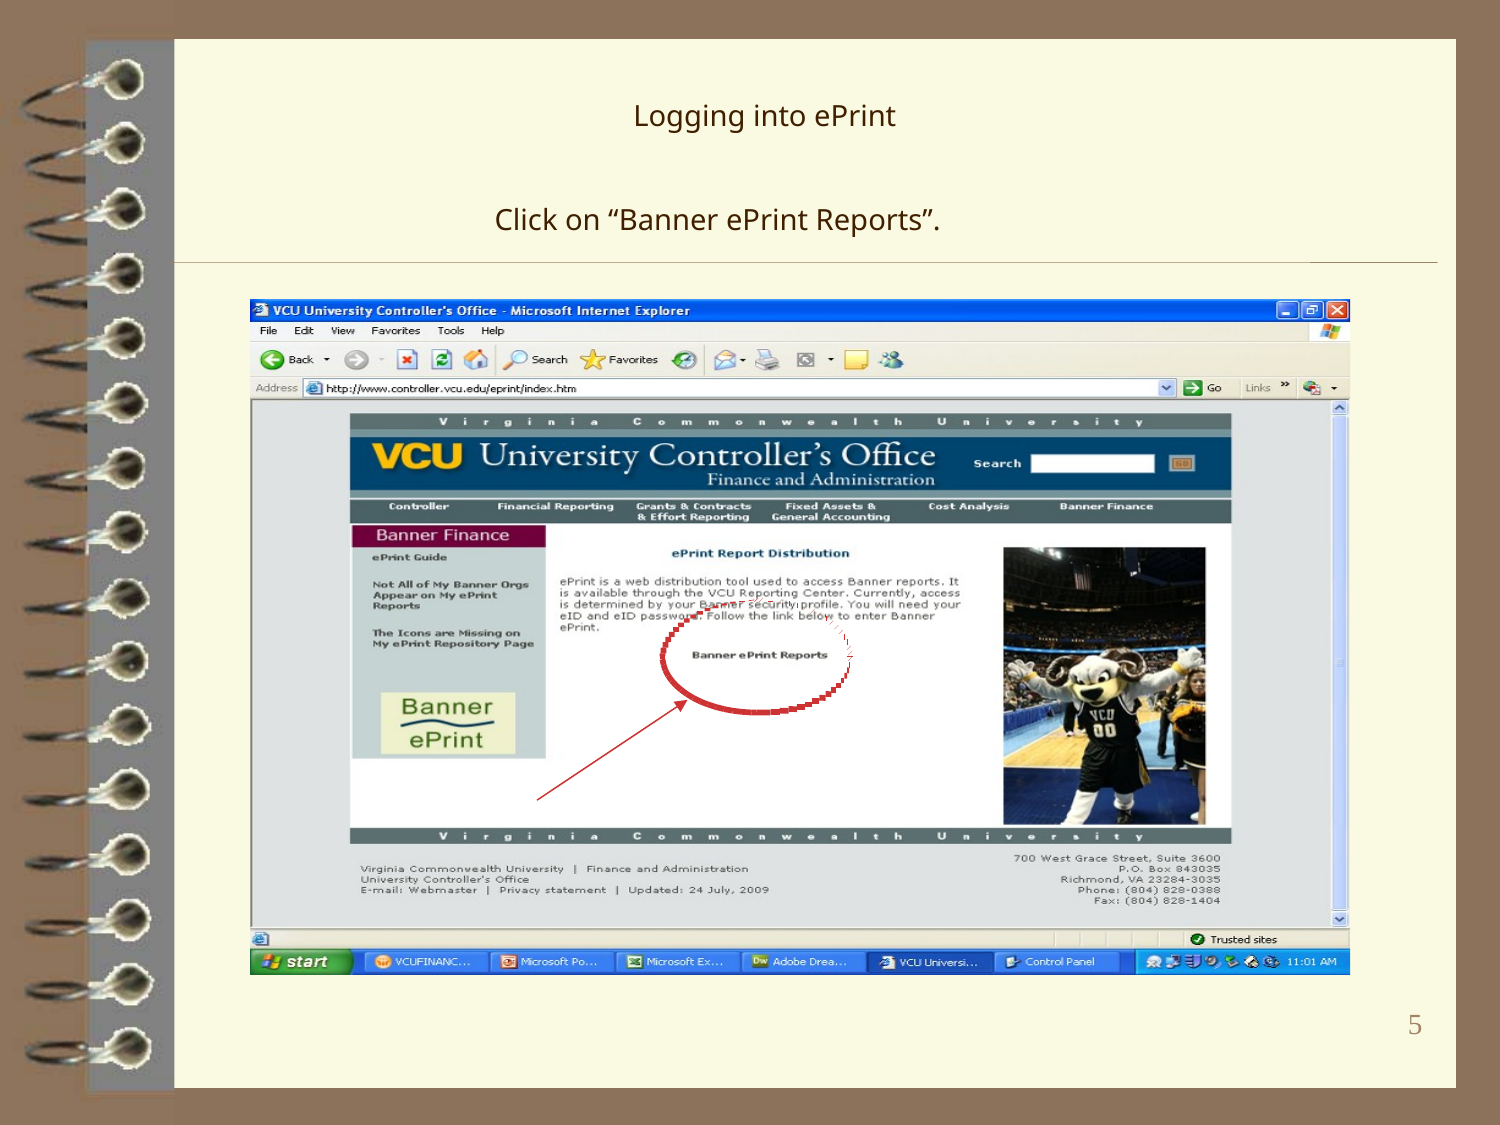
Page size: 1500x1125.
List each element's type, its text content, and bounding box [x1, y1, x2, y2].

picture [250, 299, 1350, 975]
picture [0, 0, 175, 1125]
text 5 [1408, 1008, 1443, 1041]
text Click on “Banner ePrint Reports”. [494, 203, 1443, 237]
text Logging into ePrint [633, 99, 1443, 133]
